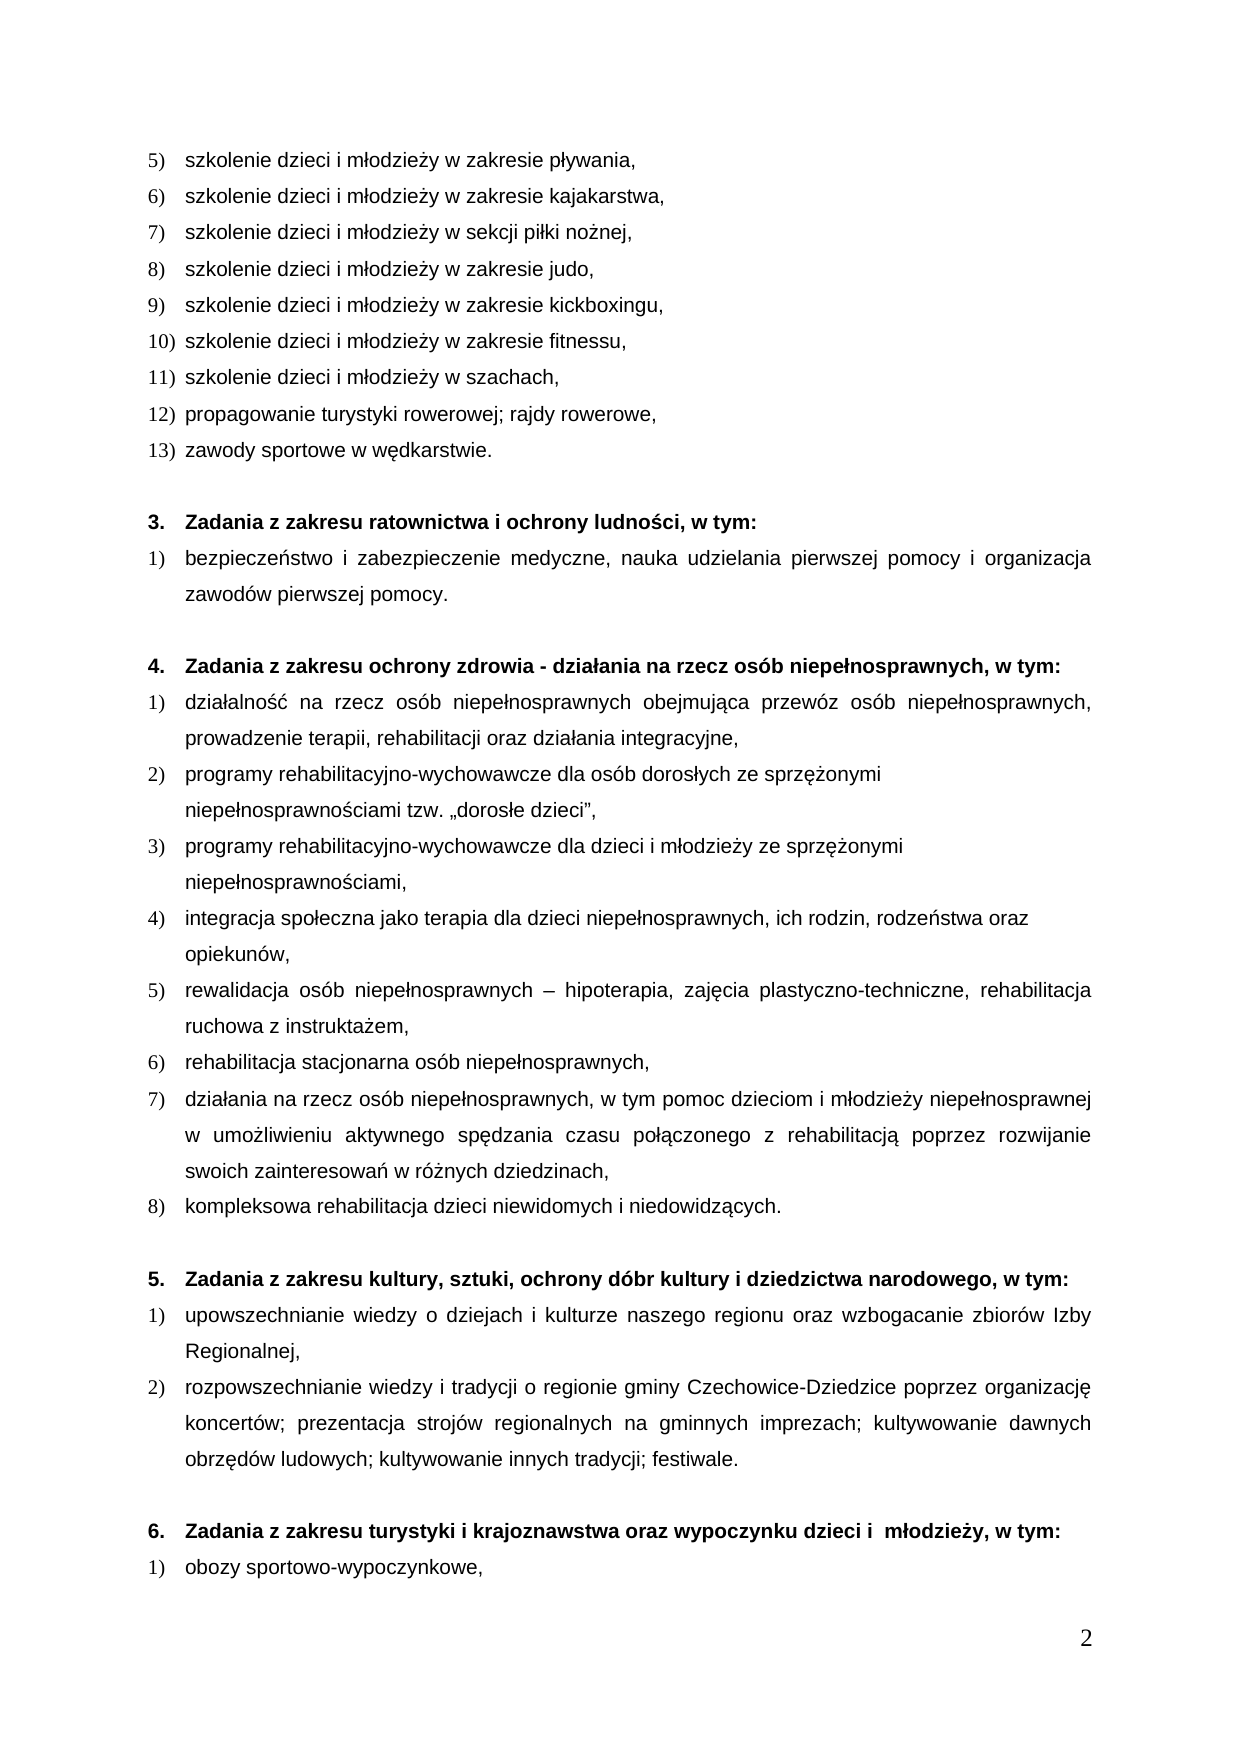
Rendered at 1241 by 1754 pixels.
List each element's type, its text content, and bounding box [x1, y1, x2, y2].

list upowszechnianie wiedzy o dziejach i kulturze naszego regionu oraz wzbogacanie zbiorów Izby Regionalnej, [148, 1302, 1093, 1363]
list szkolenie dzieci i młodzieży w szachach, [148, 365, 1093, 389]
list zawody sportowe w wędkarstwie. [148, 438, 1093, 462]
list szkolenie dzieci i młodzieży w zakresie kajakarstwa, [148, 184, 1093, 208]
list rehabilitacja stacjonarna osób niepełnosprawnych, [148, 1050, 1093, 1074]
list działania na rzecz osób niepełnosprawnych, w tym pomoc dzieciom i młodzieży niepełnosprawnej w umożliwieniu aktywnego spędzania czasu połączonego z rehabilitacją poprzez rozwijanie swoich zainteresowań w różnych dziedzinach, [148, 1086, 1093, 1182]
list szkolenie dzieci i młodzieży w zakresie kickboxingu, [148, 293, 1093, 317]
list integracja społeczna jako terapia dla dzieci niepełnosprawnych, ich rodzin, rodzeństwa oraz opiekunów, [148, 906, 1093, 966]
list Zadania z zakresu ochrony zdrowia - działania na rzecz osób niepełnosprawnych, w tym: [148, 654, 1093, 678]
list działalność na rzecz osób niepełnosprawnych obejmująca przewóz osób niepełnosprawnych, prowadzenie terapii, rehabilitacji oraz działania integracyjne, [148, 690, 1093, 750]
list kompleksowa rehabilitacja dzieci niewidomych i niedowidzących. [148, 1194, 1093, 1218]
list programy rehabilitacyjno-wychowawcze dla osób dorosłych ze sprzężonymi niepełnosprawnościami tzw. „dorosłe dzieci”, [148, 762, 1093, 822]
list Zadania z zakresu kultury, sztuki, ochrony dóbr kultury i dziedzictwa narodowego, w tym: [148, 1267, 1093, 1291]
list szkolenie dzieci i młodzieży w zakresie fitnessu, [148, 329, 1093, 353]
list Zadania z zakresu turystyki i krajoznawstwa oraz wypoczynku dzieci i młodzieży, w tym: [148, 1518, 1093, 1542]
list Zadania z zakresu ratownictwa i ochrony ludności, w tym: [148, 510, 1093, 534]
list programy rehabilitacyjno-wychowawcze dla dzieci i młodzieży ze sprzężonymi niepełnosprawnościami, [148, 834, 1093, 894]
list bezpieczeństwo i zabezpieczenie medyczne, nauka udzielania pierwszej pomocy i organizacja zawodów pierwszej pomocy. [148, 546, 1093, 606]
list szkolenie dzieci i młodzieży w zakresie pływania, [148, 148, 1093, 172]
list propagowanie turystyki rowerowej; rajdy rowerowe, [148, 401, 1093, 426]
list rozpowszechnianie wiedzy i tradycji o regionie gminy Czechowice-Dziedzice poprzez organizację koncertów; prezentacja strojów regionalnych na gminnych imprezach; kultywowanie dawnych obrzędów ludowych; kultywowanie innych tradycji; festiwale. [148, 1374, 1093, 1471]
list szkolenie dzieci i młodzieży w sekcji piłki nożnej, [148, 220, 1093, 244]
list rewalidacja osób niepełnosprawnych – hipoterapia, zajęcia plastyczno-techniczne, rehabilitacja ruchowa z instruktażem, [148, 978, 1093, 1038]
list obozy sportowo-wypoczynkowe, [148, 1554, 1093, 1579]
list szkolenie dzieci i młodzieży w zakresie judo, [148, 256, 1093, 281]
